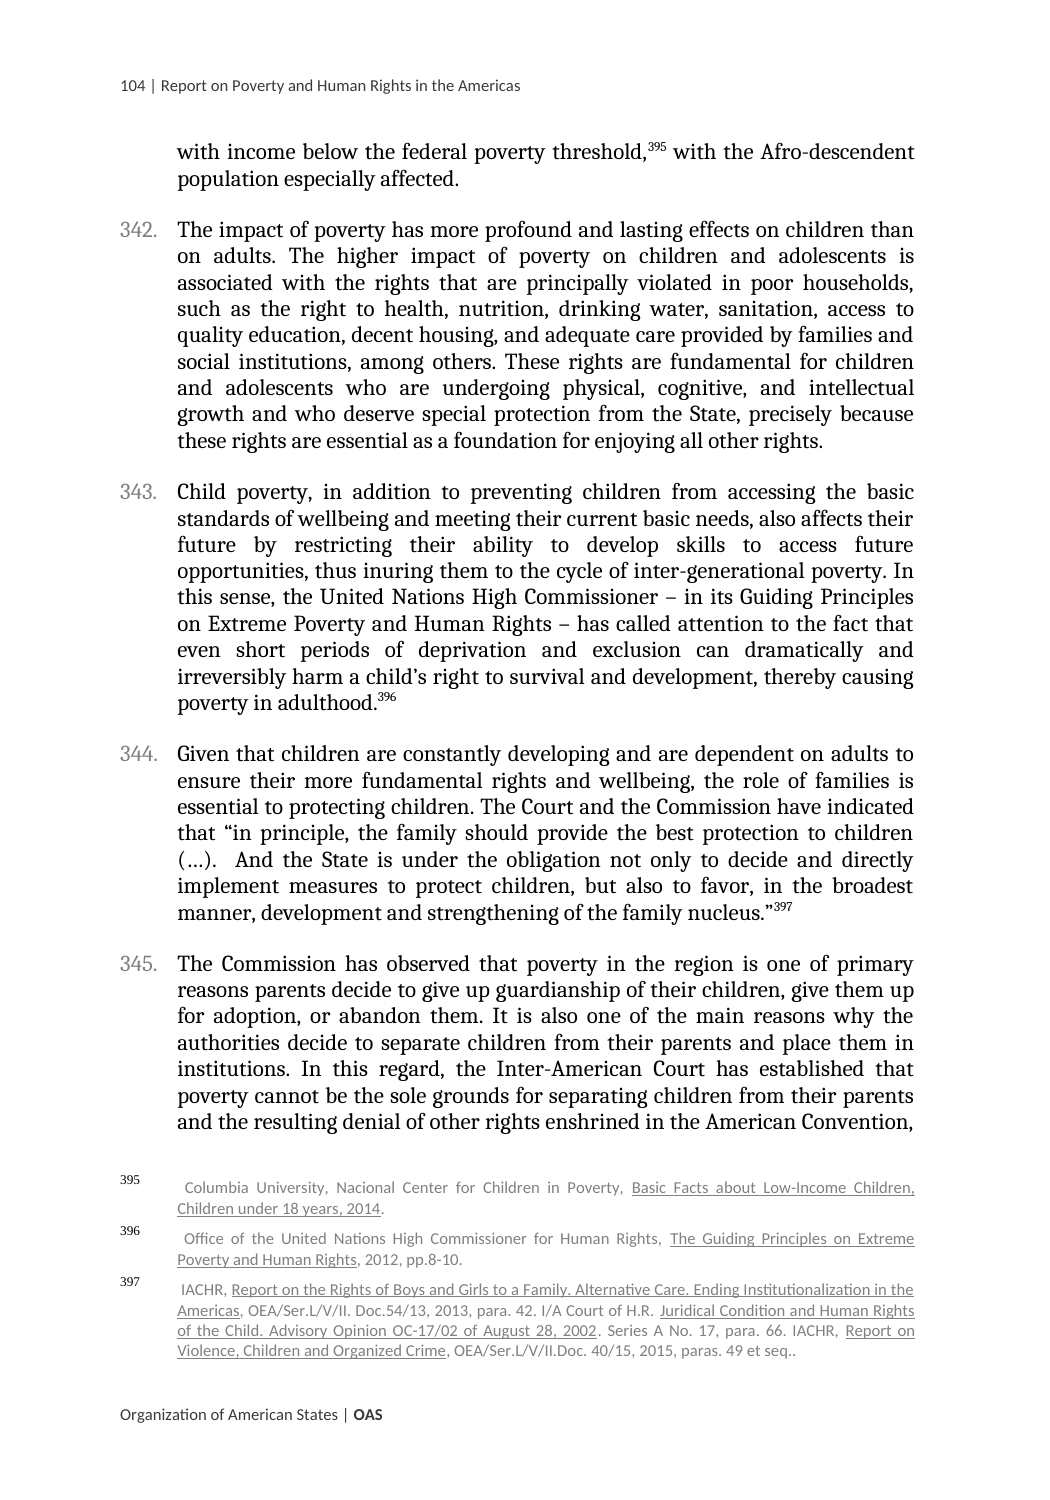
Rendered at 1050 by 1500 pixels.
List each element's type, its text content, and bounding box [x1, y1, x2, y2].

list The impact of poverty has more profound and lasting effects on children than on adults. The higher impact of poverty on children and adolescents is associated with the rights that are principally violated in poor households, such as the right to health, nutrition, drinking water, sanitation, access to quality education, decent housing, and adequate care provided by families and social institutions, among others. These rights are fundamental for children and adolescents who are undergoing physical, cognitive, and intellectual growth and who deserve special protection from the State, precisely because these rights are essential as a foundation for enjoying all other rights. [120, 217, 915, 454]
list Given that children are constantly developing and are dependent on adults to ensure their more fundamental rights and wellbeing, the role of families is essential to protecting children. The Court and the Commission have indicated that “in principle, the family should provide the best protection to children (…). And the State is under the obligation not only to decide and directly implement measures to protect children, but also to favor, in the broadest manner, development and strengthening of the family nucleus.” [120, 741, 915, 926]
list Child poverty, in addition to preventing children from accessing the basic standards of wellbeing and meeting their current basic needs, also affects their future by restricting their ability to develop skills to access future opportunities, thus inuring them to the cycle of inter-generational poverty. In this sense, the United Nations High Commissioner – in its Guiding Principles on Extreme Poverty and Human Rights – has called attention to the fact that even short periods of deprivation and exclusion can dramatically and irreversibly harm a child’s right to survival and development, thereby causing poverty in adulthood. [120, 479, 915, 716]
